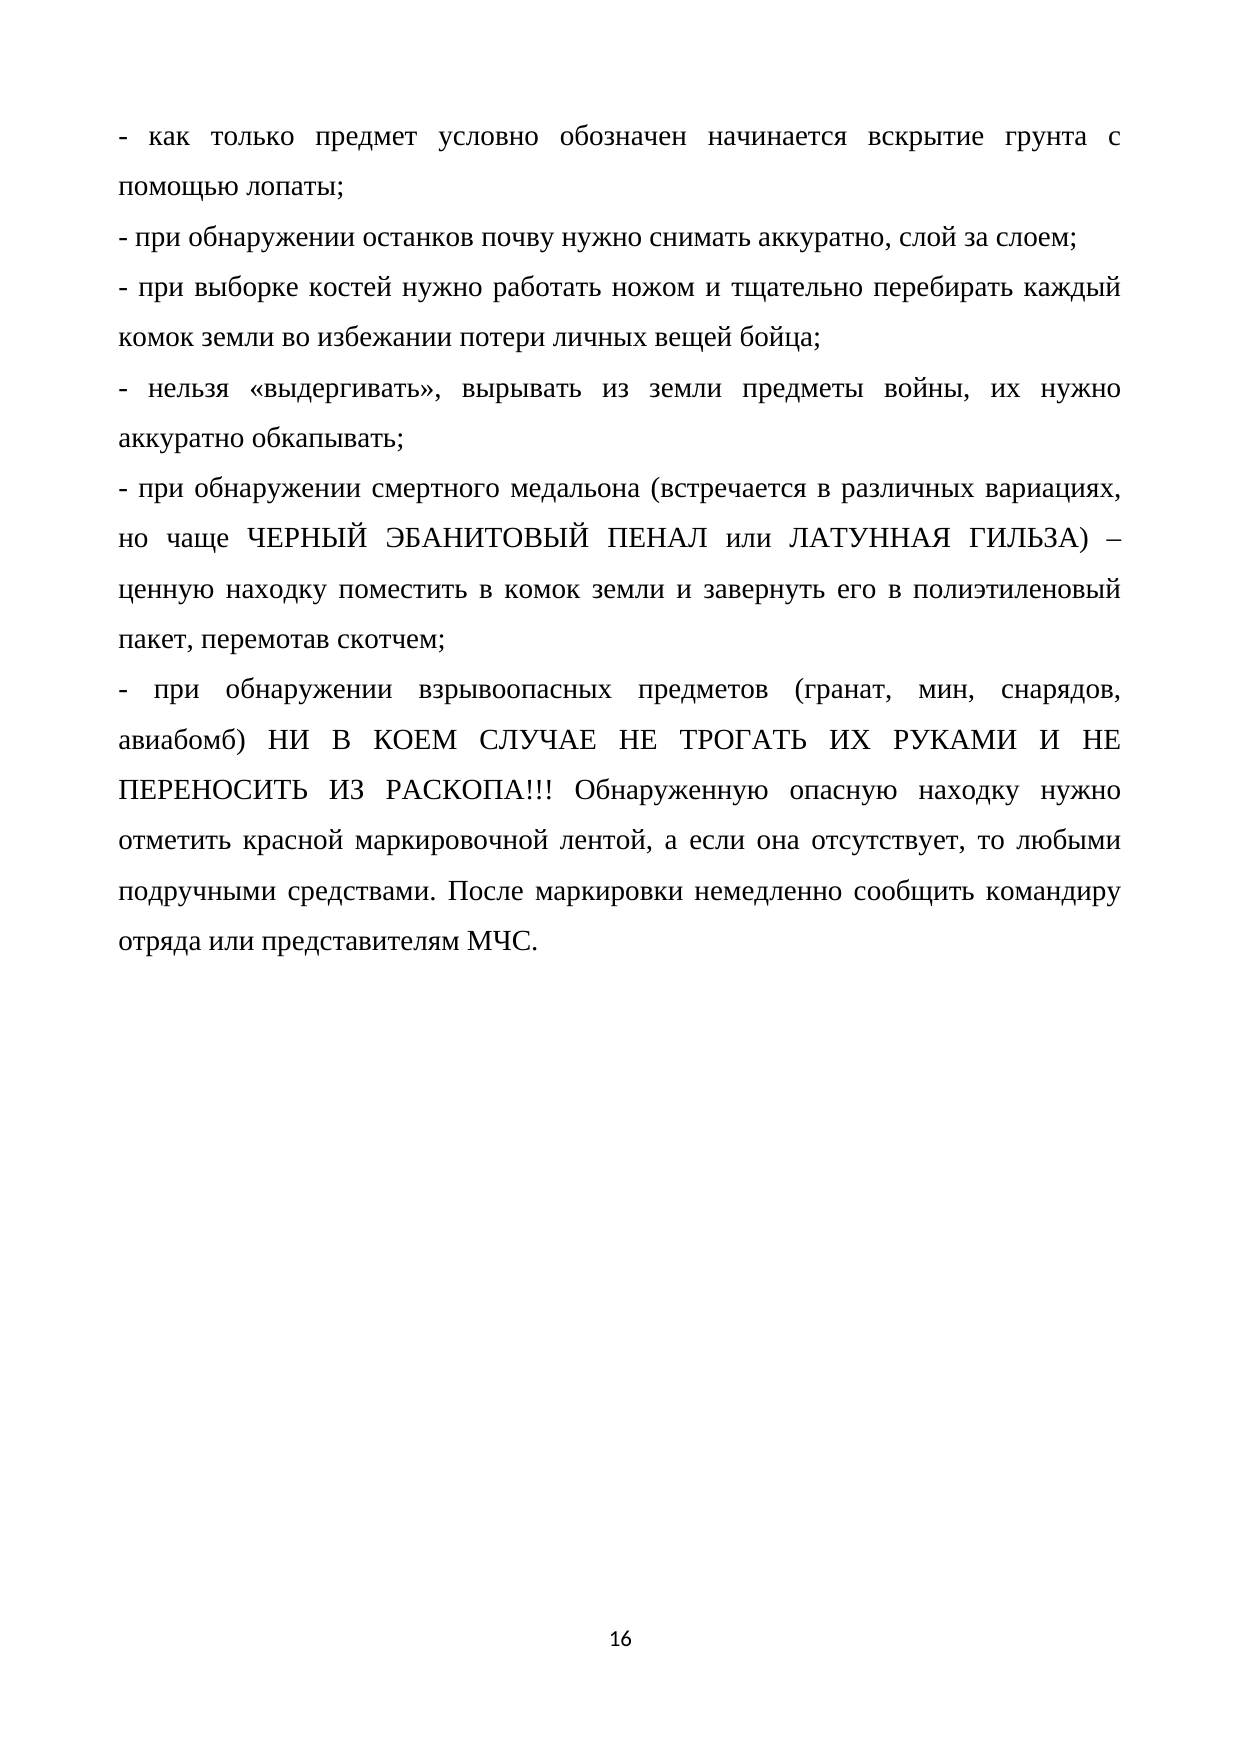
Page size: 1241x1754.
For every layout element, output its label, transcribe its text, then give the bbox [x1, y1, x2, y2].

text - при обнаружении останков почву нужно снимать аккуратно, слой за слоем; [118, 219, 1122, 252]
text - при обнаружении смертного медальона (встречается в различных вариациях, но чаще ЧЕРНЫЙ ЭБАНИТОВЫЙ ПЕНАЛ или ЛАТУННАЯ ГИЛЬЗА) – ценную находку поместить в комок земли и завернуть его в полиэтиленовый пакет, перемотав скотчем; [118, 470, 1122, 655]
text - нельзя «выдергивать», вырывать из земли предметы войны, их нужно аккуратно обкапывать; [118, 370, 1122, 453]
text - при выборке костей нужно работать ножом и тщательно перебирать каждый комок земли во избежании потери личных вещей бойца; [118, 269, 1122, 353]
text - как только предмет условно обозначен начинается вскрытие грунта с помощью лопаты; [118, 118, 1122, 202]
text - при обнаружении взрывоопасных предметов (гранат, мин, снарядов, авиабомб) НИ В КОЕМ СЛУЧАЕ НЕ ТРОГАТЬ ИХ РУКАМИ И НЕ ПЕРЕНОСИТЬ ИЗ РАСКОПА!!! Обнаруженную опасную находку нужно отметить красной маркировочной лентой, а если она отсутствует, то любыми подручными средствами. После маркировки немедленно сообщить командиру отряда или представителям МЧС. [118, 672, 1122, 957]
